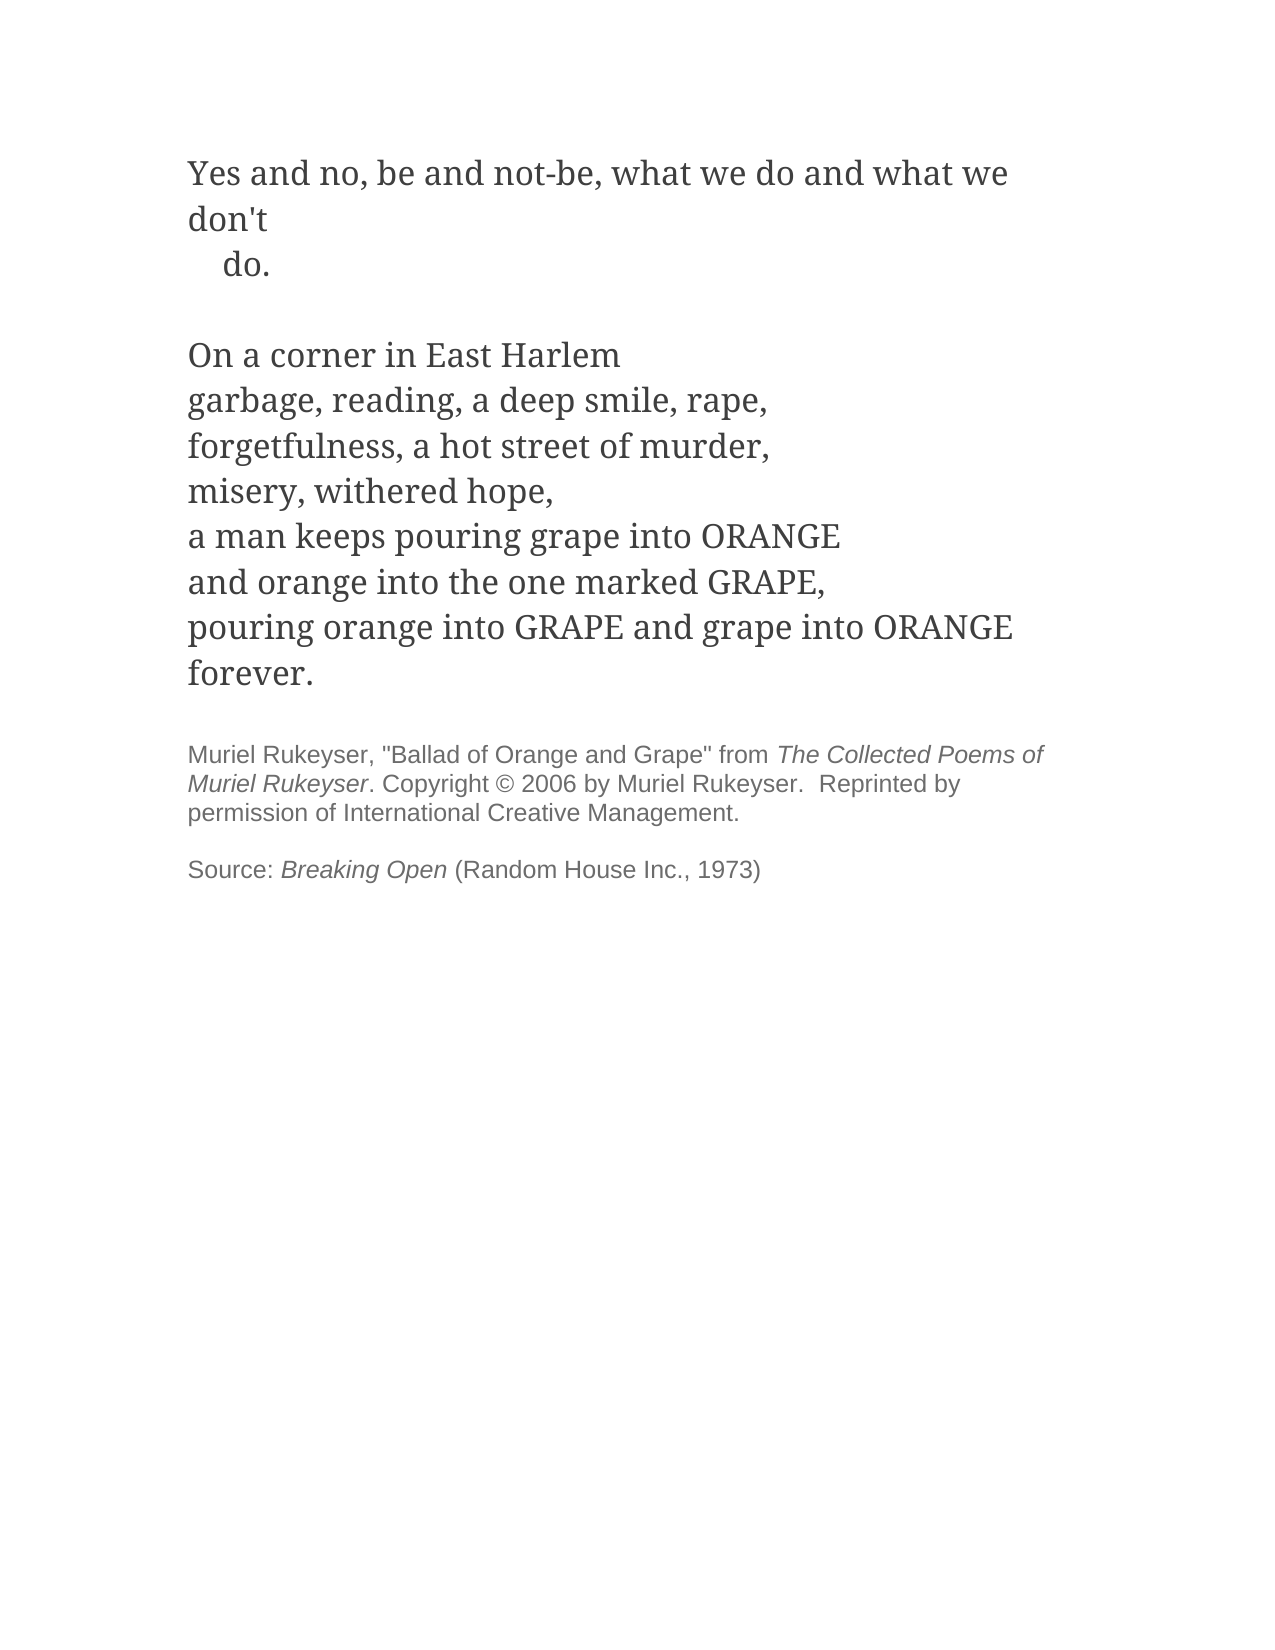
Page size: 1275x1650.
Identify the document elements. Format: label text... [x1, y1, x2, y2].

text garbage, reading, a deep smile, rape, [187, 377, 1087, 422]
text Muriel Rukeyser, "Ballad of Orange and Grape" from The Collected Poems of Muriel Rukeyser. Copyright © 2006 by Muriel Rukeyser. Reprinted by permission of International Creative Management. [187, 740, 1087, 827]
text pouring orange into GRAPE and grape into ORANGE forever. [187, 604, 1087, 695]
text misery, withered hope, [187, 468, 1087, 513]
text and orange into the one marked GRAPE, [187, 559, 1087, 604]
text Source: Breaking Open (Random House Inc., 1973) [187, 855, 1087, 884]
text Yes and no, be and not-be, what we do and what we don't [187, 150, 1087, 241]
text forgetfulness, a hot street of murder, [187, 422, 1087, 468]
text do. [187, 241, 1087, 286]
text On a corner in East Harlem [187, 332, 1087, 377]
text a man keeps pouring grape into ORANGE [187, 513, 1087, 559]
